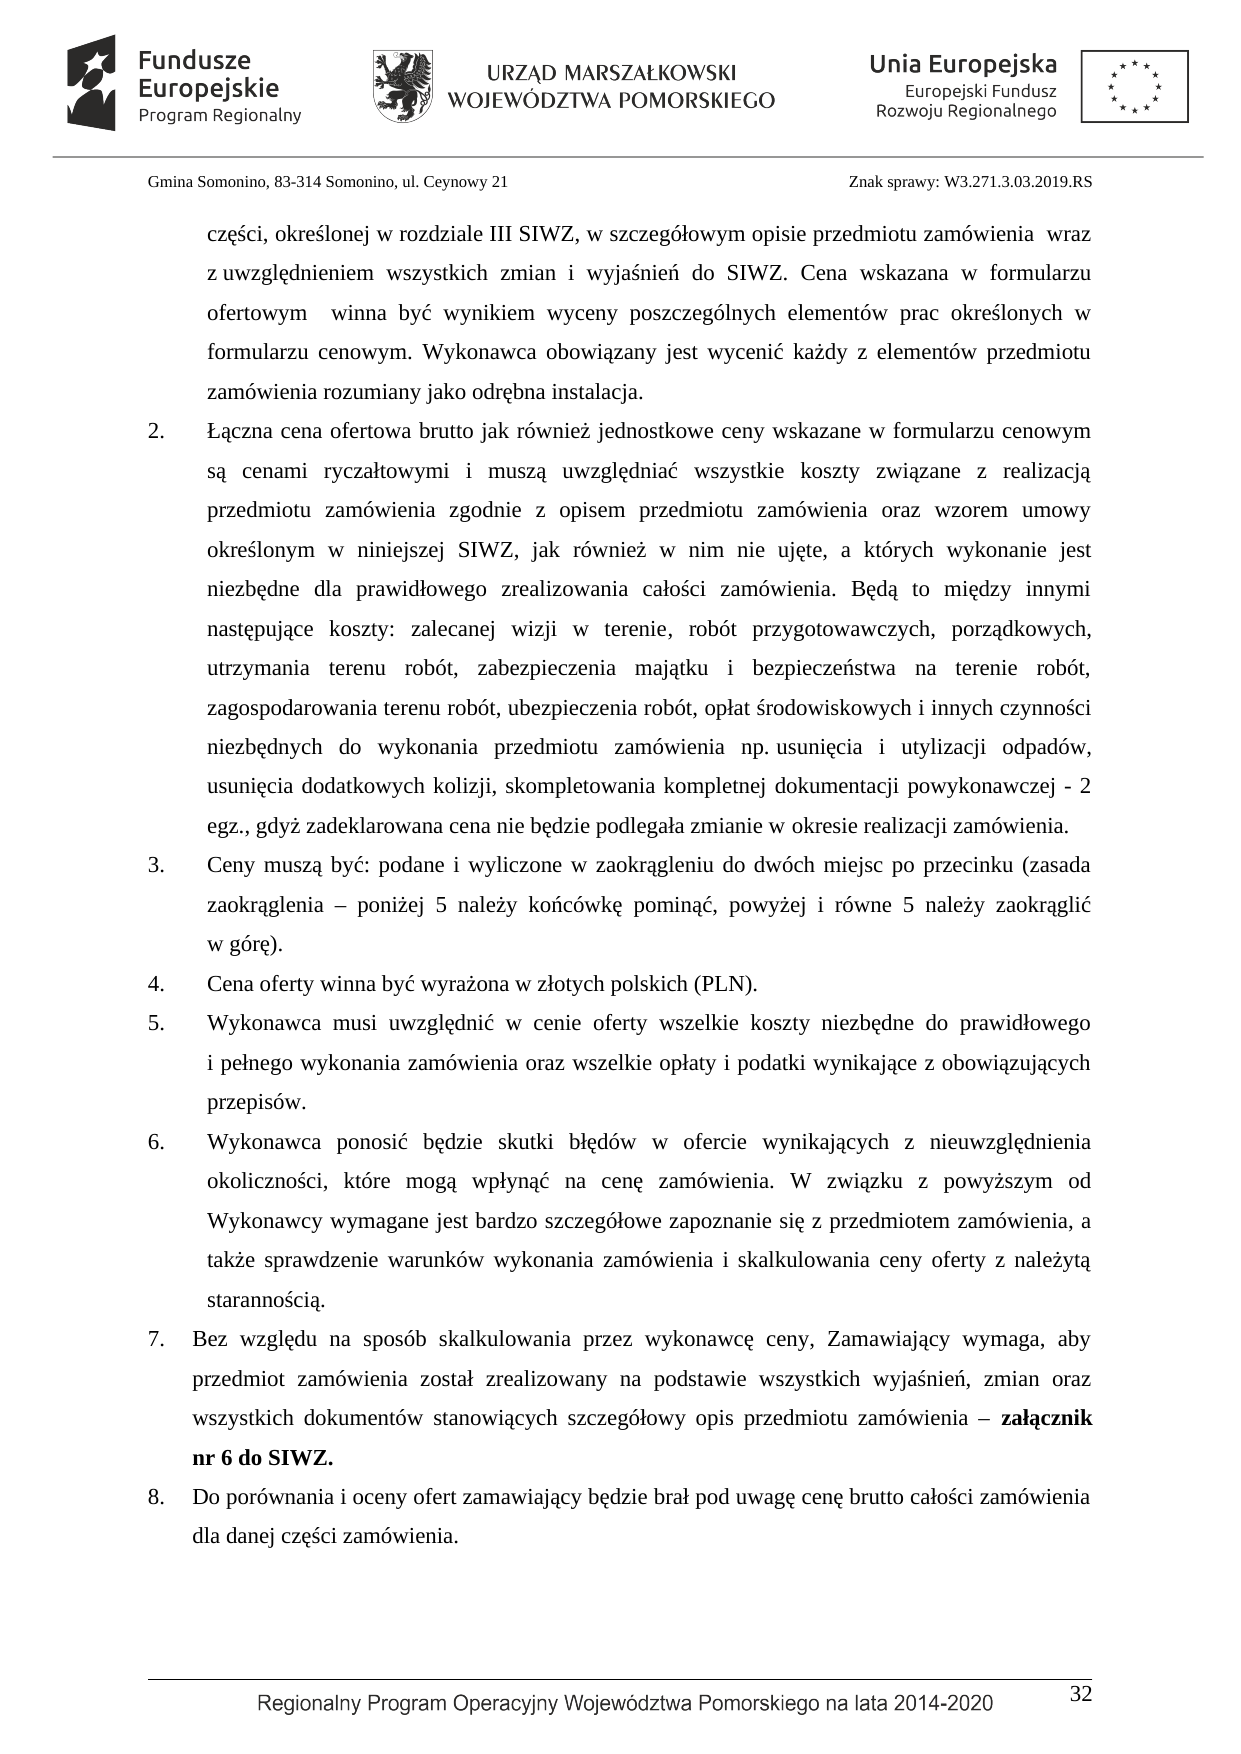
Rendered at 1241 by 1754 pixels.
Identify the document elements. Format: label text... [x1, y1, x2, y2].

picture [52, 34, 1204, 158]
list Wykonawca ponosić będzie skutki błędów w ofercie wynikających z nieuwzględnienia okoliczności, które mogą wpłynąć na cenę zamówienia. W związku z powyższym od Wykonawcy wymagane jest bardzo szczegółowe zapoznanie się z przedmiotem zamówienia, a także sprawdzenie warunków wykonania zamówienia i skalkulowania ceny oferty z należytą starannością. [148, 1128, 1092, 1312]
picture [253, 1691, 1004, 1715]
list Ceny muszą być: podane i wyliczone w zaokrągleniu do dwóch miejsc po przecinku (zasada zaokrąglenia – poniżej 5 należy końcówkę pominąć, powyżej i równe 5 należy zaokrąglić w górę). [148, 851, 1092, 957]
list Bez względu na sposób skalkulowania przez wykonawcę ceny, Zamawiający wymaga, aby przedmiot zamówienia został zrealizowany na podstawie wszystkich wyjaśnień, zmian oraz wszystkich dokumentów stanowiących szczegółowy opis przedmiotu zamówienia – załącznik nr 6 do SIWZ. [148, 1325, 1092, 1470]
list Wykonawca musi uwzględnić w cenie oferty wszelkie koszty niezbędne do prawidłowego i pełnego wykonania zamówienia oraz wszelkie opłaty i podatki wynikające z obowiązujących przepisów. [148, 1009, 1092, 1115]
list Łączna cena ofertowa brutto jak również jednostkowe ceny wskazane w formularzu cenowym są cenami ryczałtowymi i muszą uwzględniać wszystkie koszty związane z realizacją przedmiotu zamówienia zgodnie z opisem przedmiotu zamówienia oraz wzorem umowy określonym w niniejszej SIWZ, jak również w nim nie ujęte, a których wykonanie jest niezbędne dla prawidłowego zrealizowania całości zamówienia. Będą to między innymi następujące koszty: zalecanej wizji w terenie, robót przygotowawczych, porządkowych, utrzymania terenu robót, zabezpieczenia majątku i bezpieczeństwa na terenie robót, zagospodarowania terenu robót, ubezpieczenia robót, opłat środowiskowych i innych czynności niezbędnych do wykonania przedmiotu zamówienia np. usunięcia i utylizacji odpadów, usunięcia dodatkowych kolizji, skompletowania kompletnej dokumentacji powykonawczej - 2 egz., gdyż zadeklarowana cena nie będzie podlegała zmianie w okresie realizacji zamówienia. [148, 417, 1092, 838]
list Cena oferty winna być wyrażona w złotych polskich (PLN). [148, 970, 1092, 996]
list Do porównania i oceny ofert zamawiający będzie brał pod uwagę cenę brutto całości zamówienia dla danej części zamówienia. [148, 1483, 1092, 1549]
